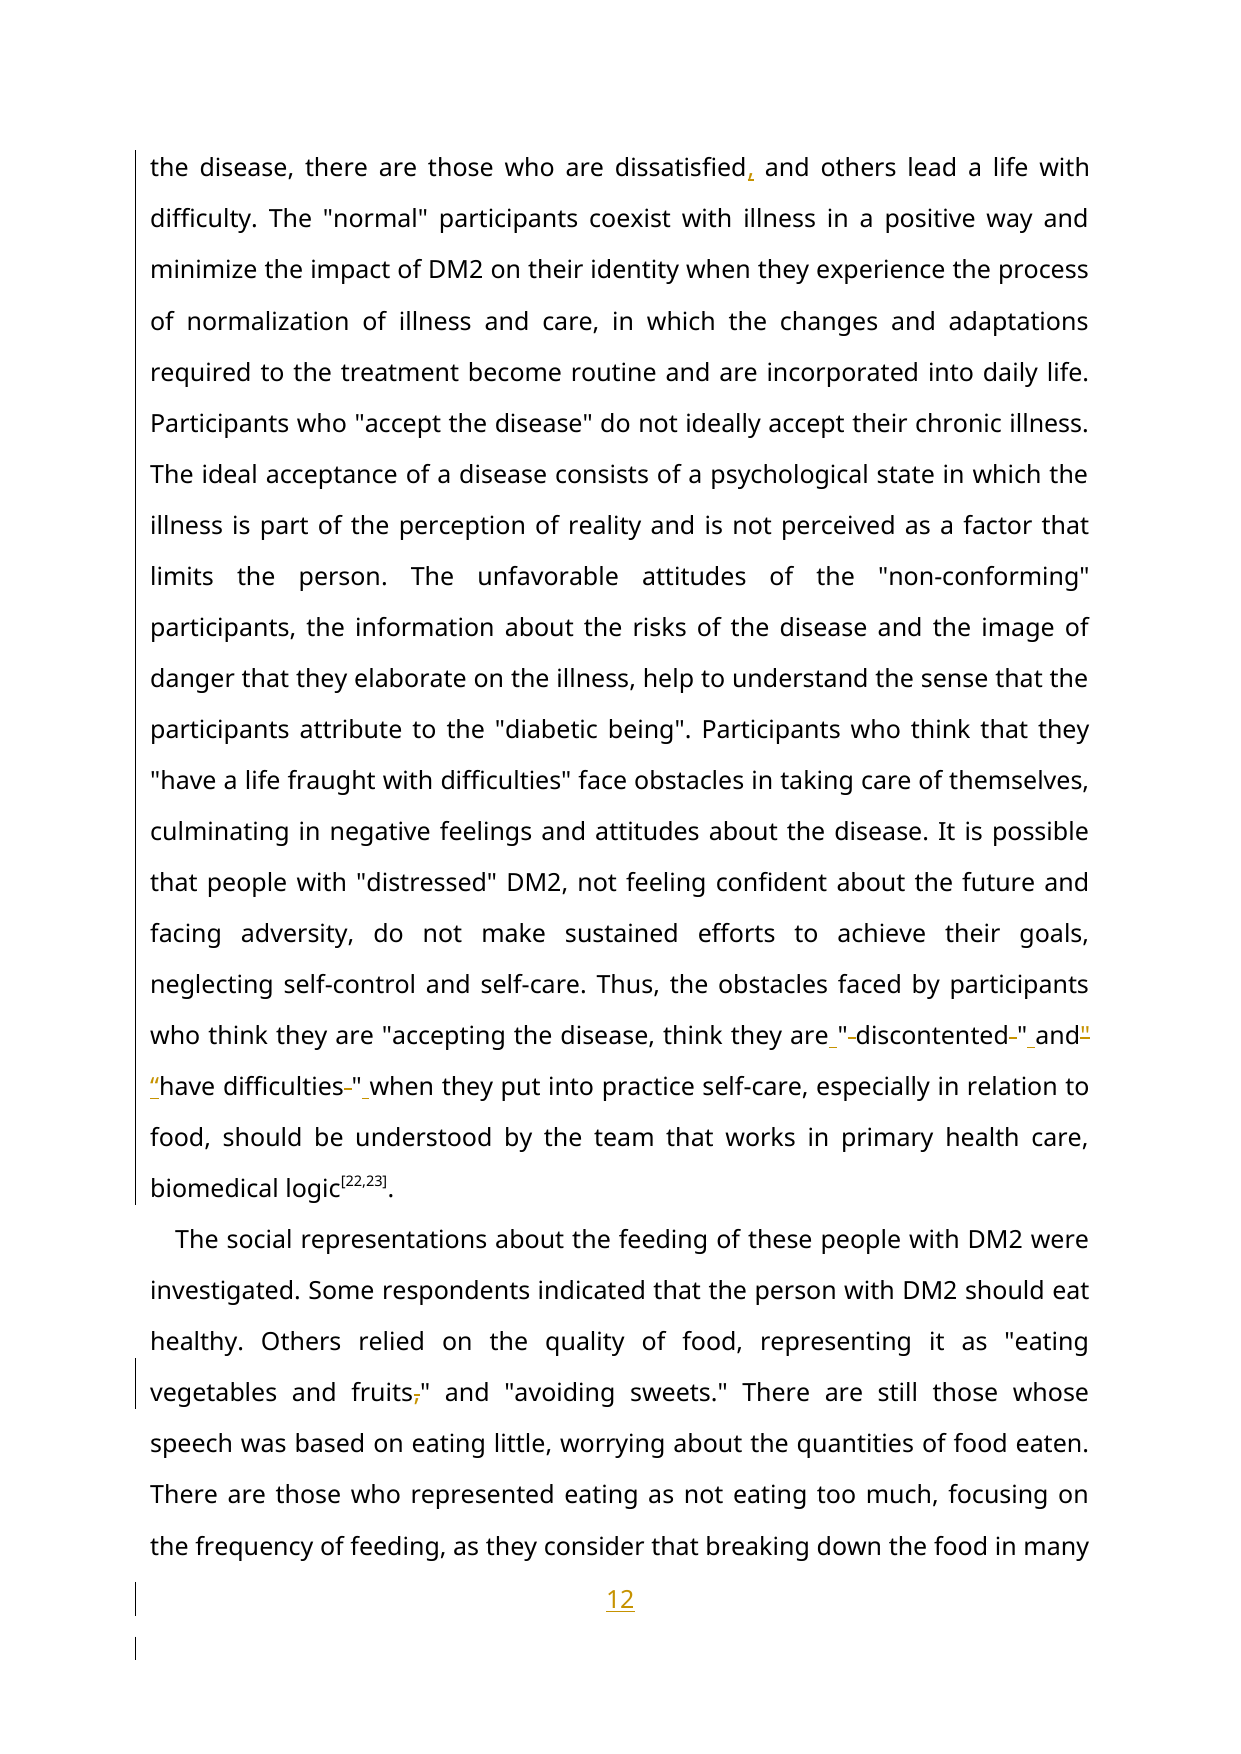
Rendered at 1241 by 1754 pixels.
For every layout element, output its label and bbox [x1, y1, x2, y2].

text [150, 1222, 1090, 1562]
text [150, 150, 1090, 1205]
